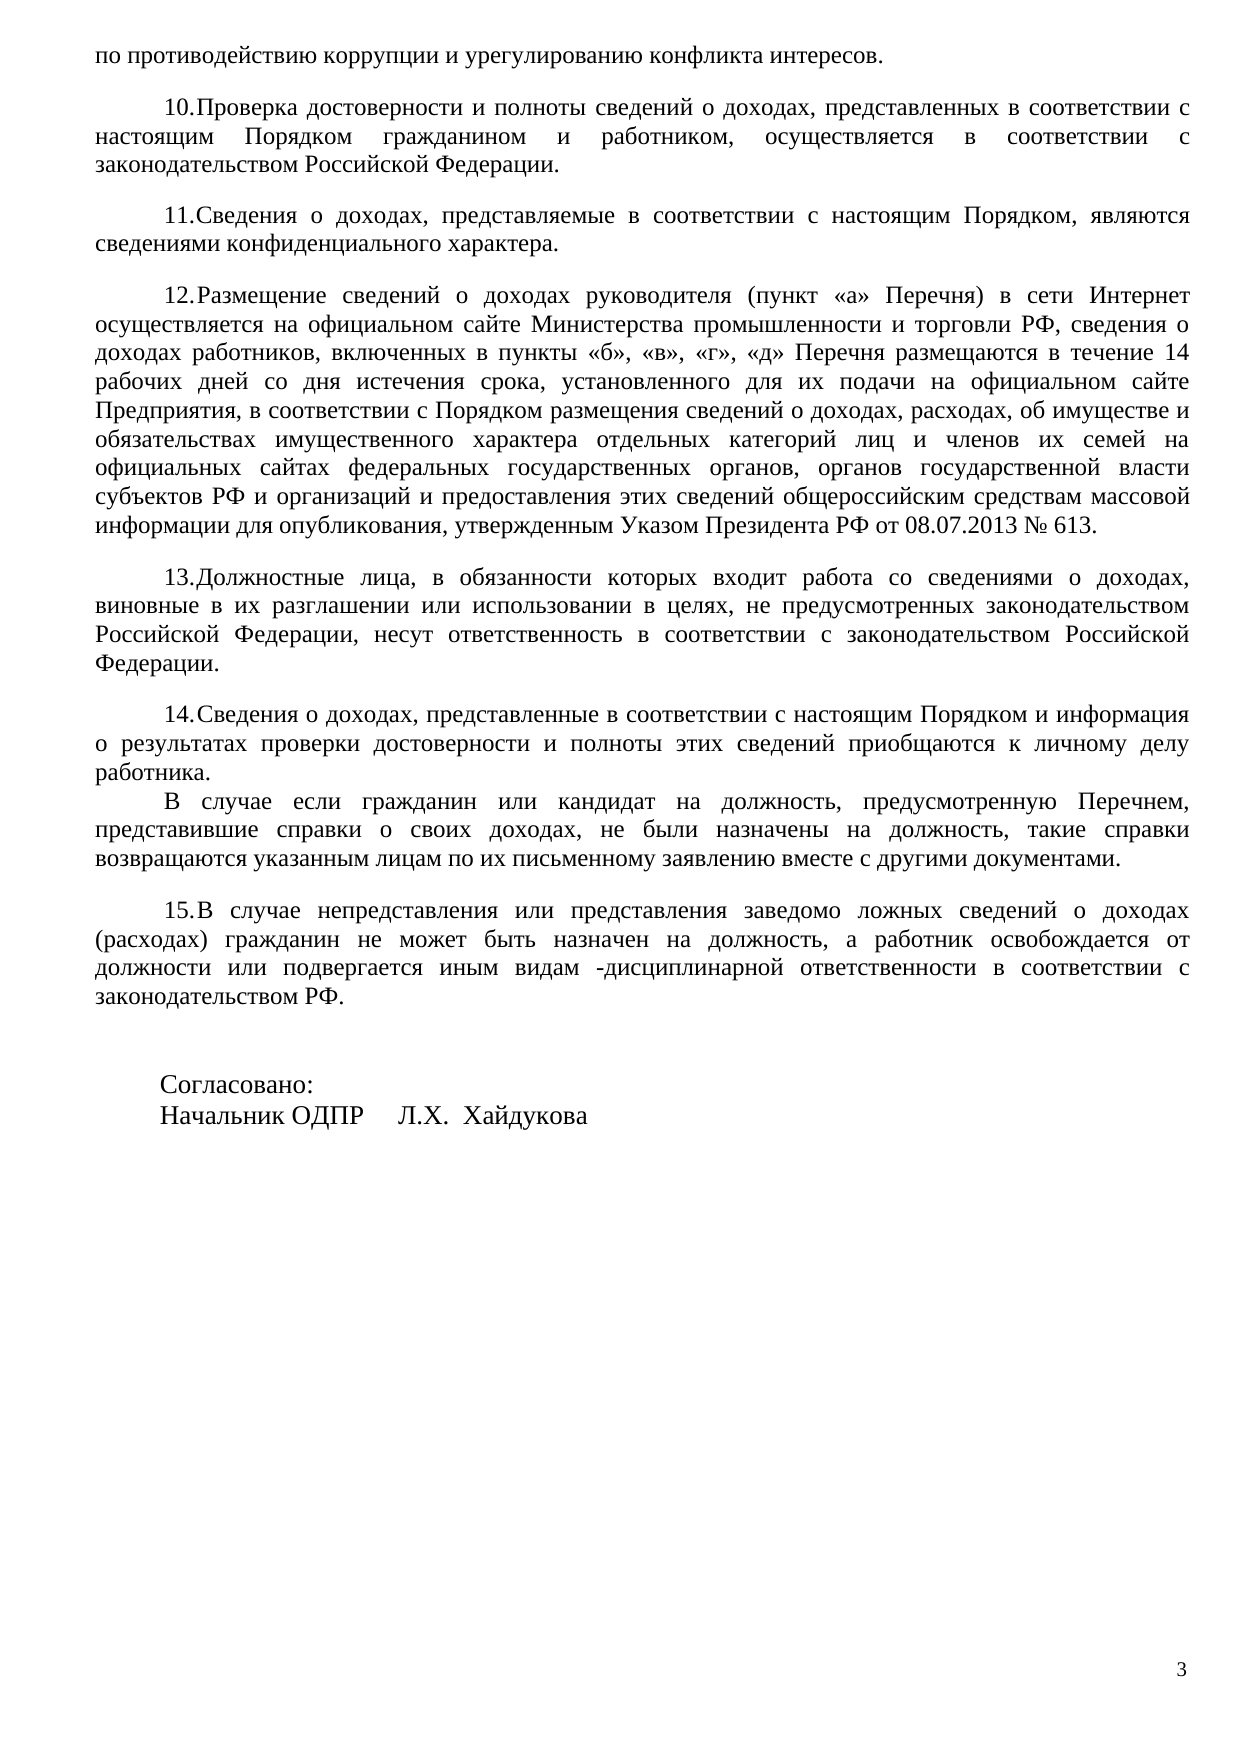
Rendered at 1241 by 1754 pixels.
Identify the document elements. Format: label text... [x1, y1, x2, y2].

text В случае если гражданин или кандидат на должность, предусмотренную Перечнем, представившие справки о своих доходах, не были назначены на должность, такие справки возвращаются указанным лицам по их письменному заявлению вместе с другими документами. [95, 786, 1191, 872]
text Начальник ОДПР Л.Х. Хайдукова [95, 1099, 1191, 1131]
list Сведения о доходах, представленные в соответствии с настоящим Порядком и информация о результатах проверки достоверности и полноты этих сведений приобщаются к личному делу работника. [95, 699, 1191, 786]
list Размещение сведений о доходах руководителя (пункт «а» Перечня) в сети Интернет осуществляется на официальном сайте Министерства промышленности и торговли РФ, сведения о доходах работников, включенных в пункты «б», «в», «г», «д» Перечня размещаются в течение 14 рабочих дней со дня истечения срока, установленного для их подачи на официальном сайте Предприятия, в соответствии с Порядком размещения сведений о доходах, расходах, об имуществе и обязательствах имущественного характера отдельных категорий лиц и членов их семей на официальных сайтах федеральных государственных органов, органов государственной власти субъектов РФ и организаций и предоставления этих сведений общероссийским средствам массовой информации для опубликования, утвержденным Указом Президента РФ от 08.07.2013 № 613. [95, 280, 1191, 539]
list Проверка достоверности и полноты сведений о доходах, представленных в соответствии с настоящим Порядком гражданином и работником, осуществляется в соответствии с законодательством Российской Федерации. [95, 92, 1191, 178]
list В случае непредставления или представления заведомо ложных сведений о доходах (расходах) гражданин не может быть назначен на должность, а работник освобождается от должности или подвергается иным видам -дисциплинарной ответственности в соответствии с законодательством РФ. [95, 895, 1191, 1010]
list Должностные лица, в обязанности которых входит работа со сведениями о доходах, виновные в их разглашении или использовании в целях, не предусмотренных законодательством Российской Федерации, несут ответственность в соответствии с законодательством Российской Федерации. [95, 562, 1191, 677]
text Согласовано: [95, 1068, 1191, 1099]
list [95, 40, 1191, 69]
list Сведения о доходах, представляемые в соответствии с настоящим Порядком, являются сведениями конфиденциального характера. [95, 201, 1191, 257]
